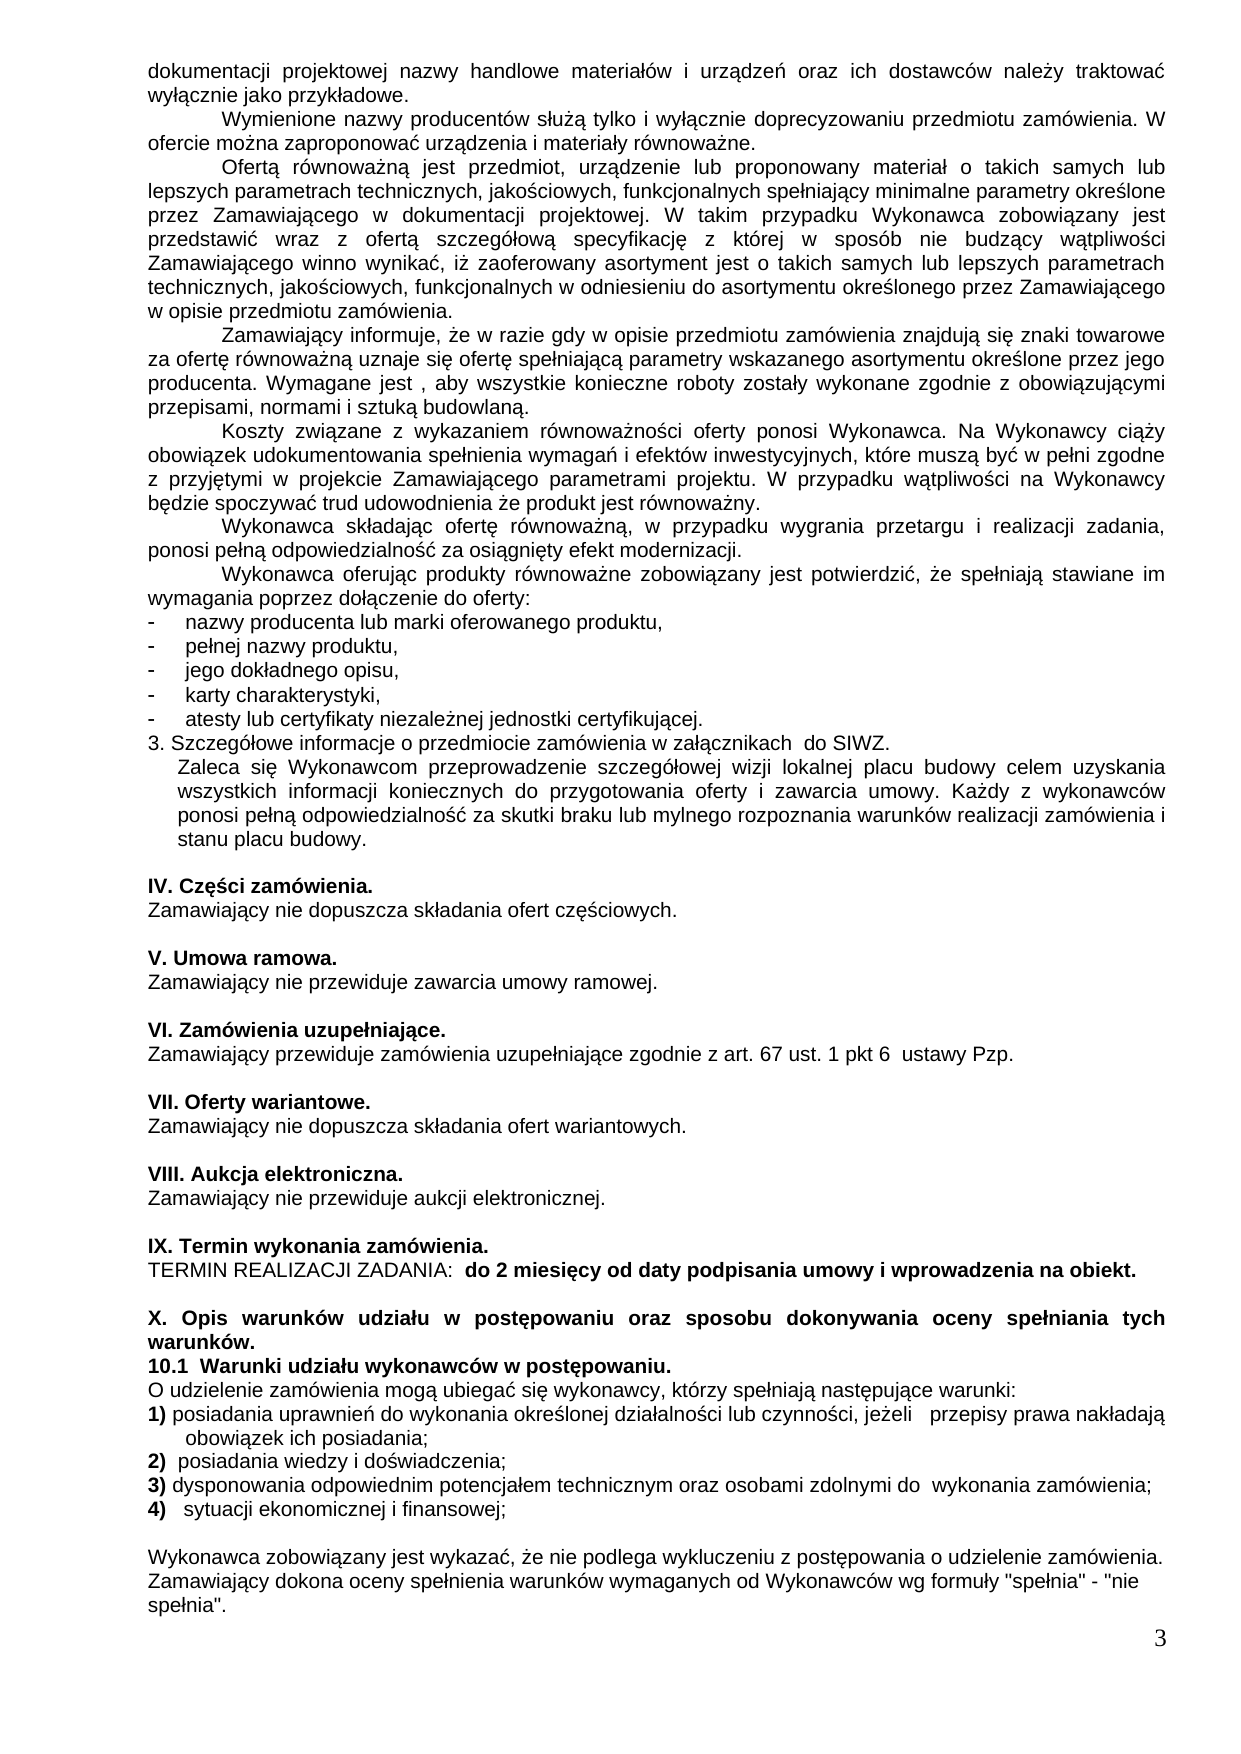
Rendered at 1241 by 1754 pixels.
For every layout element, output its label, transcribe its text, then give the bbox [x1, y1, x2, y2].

list nazwy producenta lub marki oferowanego produktu, [148, 610, 1167, 634]
text Ofertą równoważną jest przedmiot, urządzenie lub proponowany materiał o takich samych lub lepszych parametrach technicznych, jakościowych, funkcjonalnych spełniający minimalne parametry określone przez Zamawiającego w dokumentacji projektowej. W takim przypadku Wykonawca zobowiązany jest przedstawić wraz z ofertą szczegółową specyfikację z której w sposób nie budzący wątpliwości Zamawiającego winno wynikać, iż zaoferowany asortyment jest o takich samych lub lepszych parametrach technicznych, jakościowych, funkcjonalnych w odniesieniu do asortymentu określonego przez Zamawiającego w opisie przedmiotu zamówienia. [148, 155, 1167, 323]
list karty charakterystyki, [148, 682, 1167, 706]
text VI. Zamówienia uzupełniające. [148, 1018, 1167, 1042]
text 4) sytuacji ekonomicznej i finansowej; [148, 1497, 1167, 1521]
text Zamawiający nie dopuszcza składania ofert wariantowych. [148, 1114, 1167, 1138]
text Zamawiający nie przewiduje zawarcia umowy ramowej. [148, 970, 1167, 994]
text Wykonawca zobowiązany jest wykazać, że nie podlega wykluczeniu z postępowania o udzielenie zamówienia. [148, 1545, 1167, 1569]
list pełnej nazwy produktu, [148, 634, 1167, 658]
text Wykonawca oferując produkty równoważne zobowiązany jest potwierdzić, że spełniają stawiane im wymagania poprzez dołączenie do oferty: [148, 562, 1167, 610]
text 1) posiadania uprawnień do wykonania określonej działalności lub czynności, jeżeli przepisy prawa nakładają obowiązek ich posiadania; [148, 1401, 1167, 1449]
text 3) dysponowania odpowiednim potencjałem technicznym oraz osobami zdolnymi do wykonania zamówienia; [148, 1473, 1167, 1497]
text O udzielenie zamówienia mogą ubiegać się wykonawcy, którzy spełniają następujące warunki: [148, 1377, 1167, 1401]
list atesty lub certyfikaty niezależnej jednostki certyfikującej. [148, 706, 1167, 731]
text V. Umowa ramowa. [148, 946, 1167, 970]
text 3. Szczegółowe informacje o przedmiocie zamówienia w załącznikach do SIWZ. [148, 731, 1167, 754]
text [148, 59, 1167, 107]
text TERMIN REALIZACJI ZADANIA: do 2 miesięcy od daty podpisania umowy i wprowadzenia na obiekt. [148, 1258, 1167, 1282]
text Zamawiający dokona oceny spełnienia warunków wymaganych od Wykonawców wg formuły "spełnia" - "nie spełnia". [148, 1569, 1167, 1617]
text IX. Termin wykonania zamówienia. [148, 1234, 1167, 1258]
text Wymienione nazwy producentów służą tylko i wyłącznie doprecyzowaniu przedmiotu zamówienia. W ofercie można zaproponować urządzenia i materiały równoważne. [148, 107, 1167, 155]
text Wykonawca składając ofertę równoważną, w przypadku wygrania przetargu i realizacji zadania, ponosi pełną odpowiedzialność za osiągnięty efekt modernizacji. [148, 514, 1167, 562]
text Zamawiający nie dopuszcza składania ofert częściowych. [148, 898, 1167, 922]
text 10.1 Warunki udziału wykonawców w postępowaniu. [148, 1353, 1167, 1377]
text VII. Oferty wariantowe. [148, 1090, 1167, 1114]
text 2) posiadania wiedzy i doświadczenia; [148, 1449, 1167, 1473]
text VIII. Aukcja elektroniczna. [148, 1162, 1167, 1186]
text IV. Części zamówienia. [148, 874, 1167, 898]
text Zamawiający informuje, że w razie gdy w opisie przedmiotu zamówienia znajdują się znaki towarowe za ofertę równoważną uznaje się ofertę spełniającą parametry wskazanego asortymentu określone przez jego producenta. Wymagane jest , aby wszystkie konieczne roboty zostały wykonane zgodnie z obowiązującymi przepisami, normami i sztuką budowlaną. [148, 323, 1167, 418]
text X. Opis warunków udziału w postępowaniu oraz sposobu dokonywania oceny spełniania tych warunków. [148, 1306, 1167, 1353]
text Koszty związane z wykazaniem równoważności oferty ponosi Wykonawca. Na Wykonawcy ciąży obowiązek udokumentowania spełnienia wymagań i efektów inwestycyjnych, które muszą być w pełni zgodne z przyjętymi w projekcie Zamawiającego parametrami projektu. W przypadku wątpliwości na Wykonawcy będzie spoczywać trud udowodnienia że produkt jest równoważny. [148, 418, 1167, 514]
text Zamawiający przewiduje zamówienia uzupełniające zgodnie z art. 67 ust. 1 pkt 6 ustawy Pzp. [148, 1042, 1167, 1066]
text Zaleca się Wykonawcom przeprowadzenie szczegółowej wizji lokalnej placu budowy celem uzyskania wszystkich informacji koniecznych do przygotowania oferty i zawarcia umowy. Każdy z wykonawców ponosi pełną odpowiedzialność za skutki braku lub mylnego rozpoznania warunków realizacji zamówienia i stanu placu budowy. [177, 754, 1167, 850]
text Zamawiający nie przewiduje aukcji elektronicznej. [148, 1186, 1167, 1210]
list jego dokładnego opisu, [148, 658, 1167, 682]
